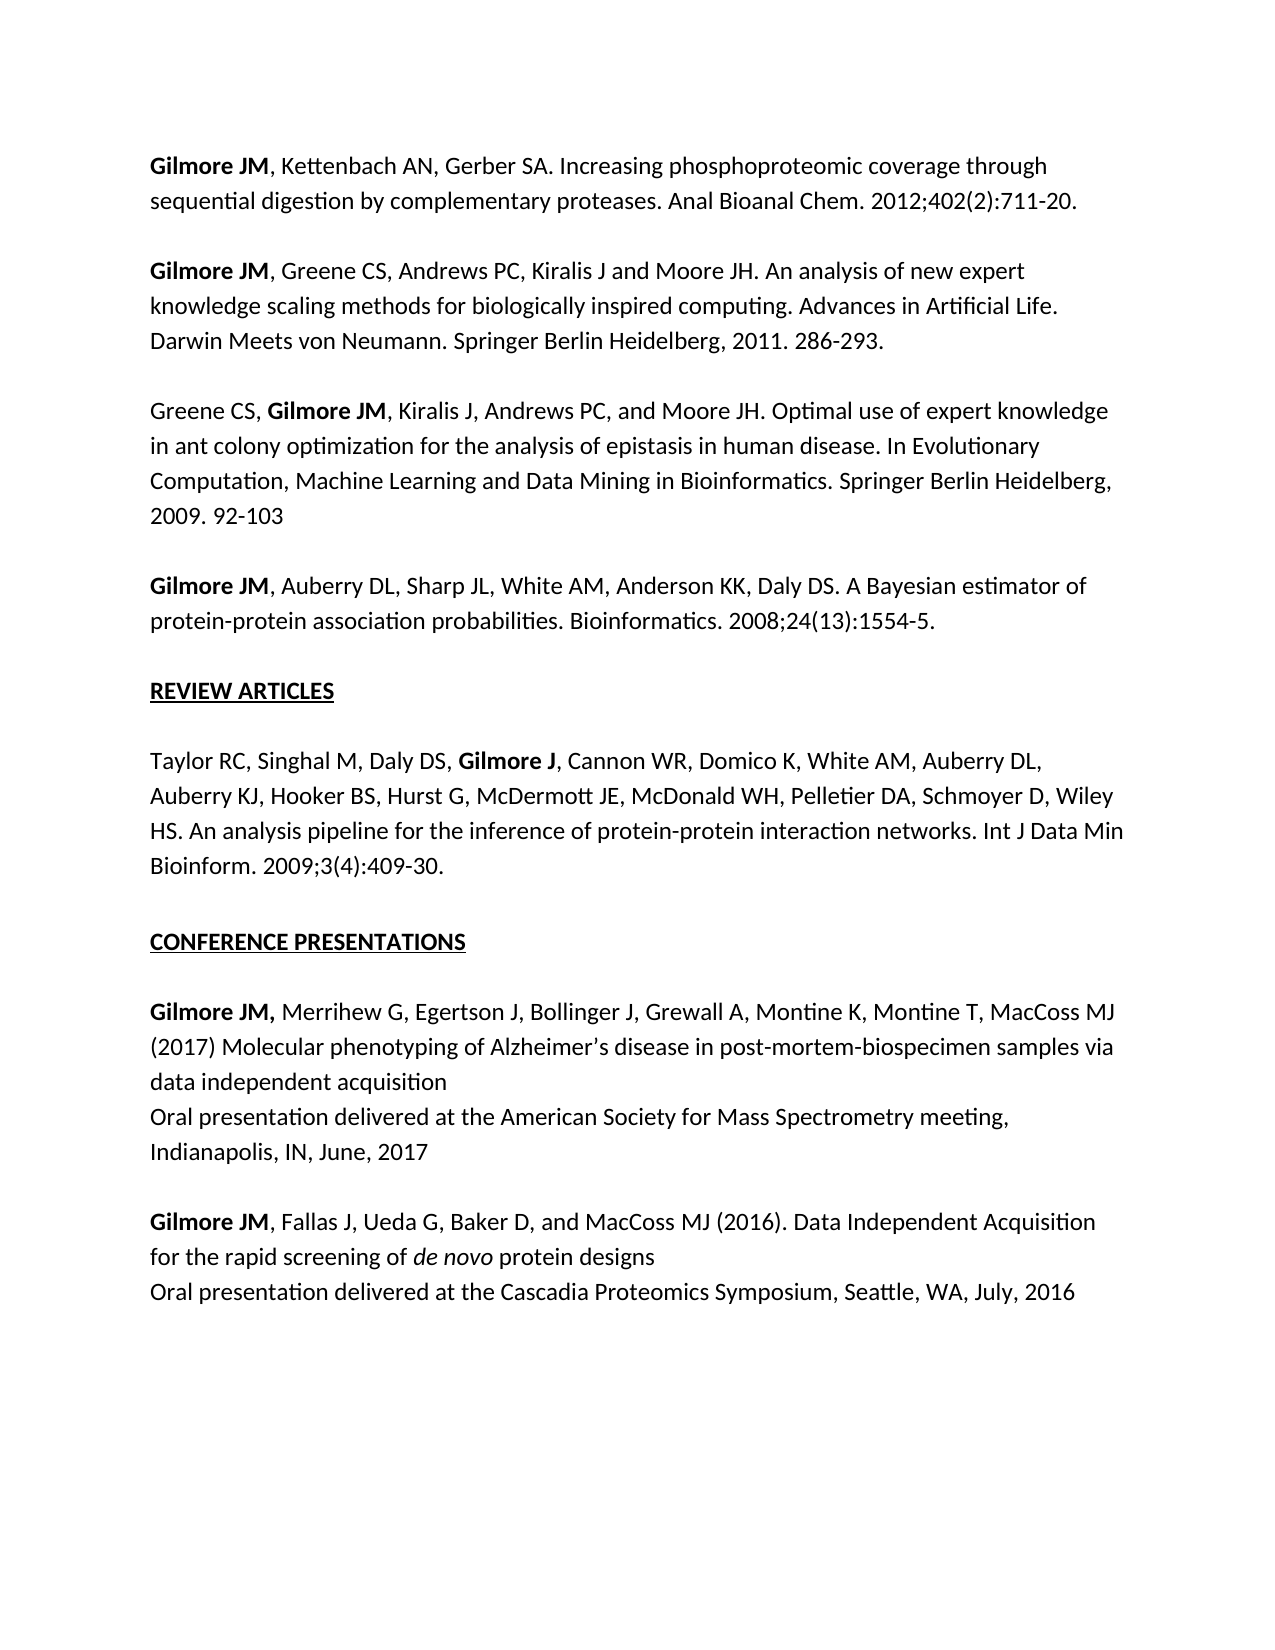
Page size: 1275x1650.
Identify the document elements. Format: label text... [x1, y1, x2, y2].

text Taylor RC, Singhal M, Daly DS, Gilmore J, Cannon WR, Domico K, White AM, Auberry DL, Auberry KJ, Hooker BS, Hurst G, McDermott JE, McDonald WH, Pelletier DA, Schmoyer D, Wiley HS. An analysis pipeline for the inference of protein-protein interaction networks. Int J Data Min Bioinform. 2009;3(4):409-30. [150, 745, 1125, 881]
text Oral presentation delivered at the Cascadia Proteomics Symposium, Seattle, WA, July, 2016 [150, 1276, 1125, 1306]
text CONFERENCE PRESENTATIONS [150, 926, 1125, 956]
text REVIEW ARTICLES [150, 675, 1125, 706]
text Gilmore JM, Merrihew G, Egertson J, Bollinger J, Grewall A, Montine K, Montine T, MacCoss MJ (2017) Molecular phenotyping of Alzheimer’s disease in post-mortem-biospecimen samples via data independent acquisition [150, 996, 1125, 1096]
text Gilmore JM, Auberry DL, Sharp JL, White AM, Anderson KK, Daly DS. A Bayesian estimator of protein-protein association probabilities. Bioinformatics. 2008;24(13):1554-5. [150, 570, 1125, 636]
text Gilmore JM, Kettenbach AN, Gerber SA. Increasing phosphoproteomic coverage through sequential digestion by complementary proteases. Anal Bioanal Chem. 2012;402(2):711-20. [150, 150, 1125, 216]
text Gilmore JM, Greene CS, Andrews PC, Kiralis J and Moore JH. An analysis of new expert knowledge scaling methods for biologically inspired computing. Advances in Artificial Life. Darwin Meets von Neumann. Springer Berlin Heidelberg, 2011. 286-293. [150, 255, 1125, 356]
text Oral presentation delivered at the American Society for Mass Spectrometry meeting, Indianapolis, IN, June, 2017 [150, 1101, 1125, 1166]
text Greene CS, Gilmore JM, Kiralis J, Andrews PC, and Moore JH. Optimal use of expert knowledge in ant colony optimization for the analysis of epistasis in human disease. In Evolutionary Computation, Machine Learning and Data Mining in Bioinformatics. Springer Berlin Heidelberg, 2009. 92-103 [150, 395, 1125, 531]
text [150, 1206, 1125, 1271]
